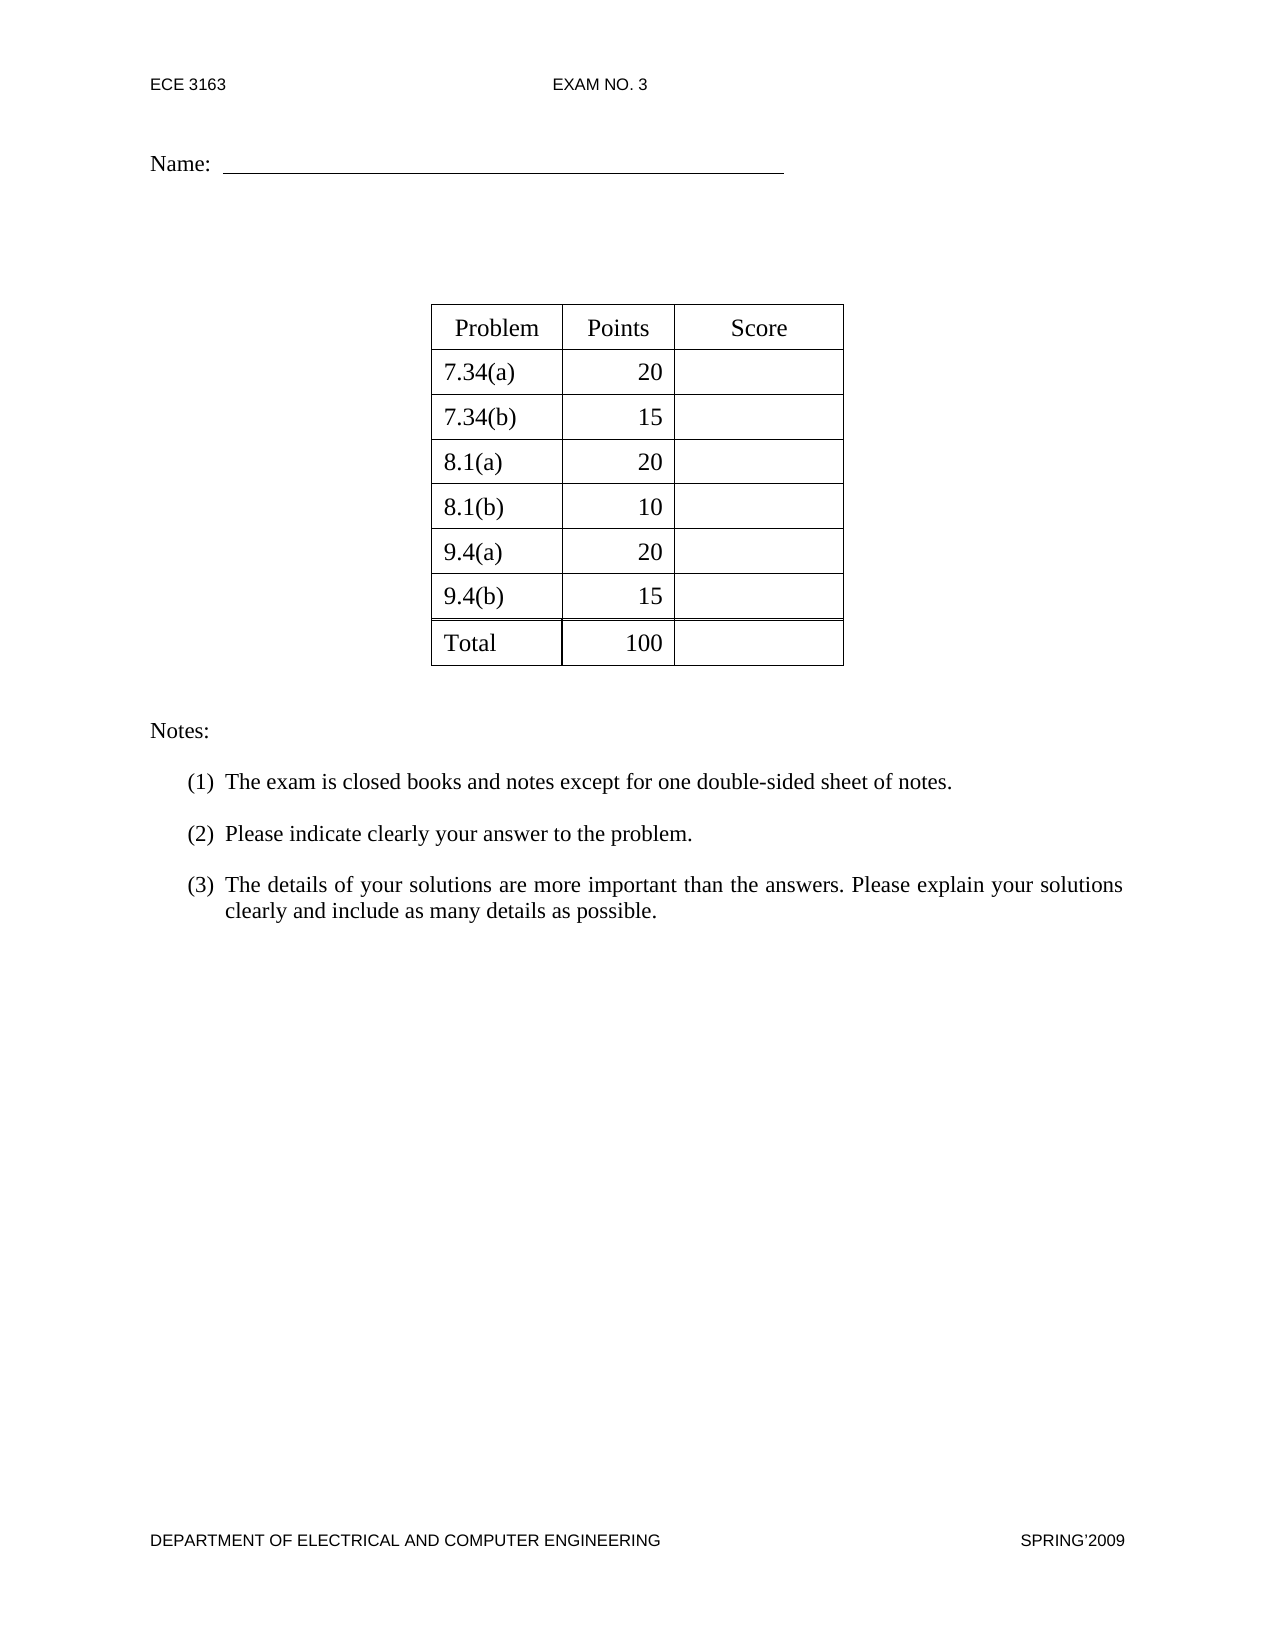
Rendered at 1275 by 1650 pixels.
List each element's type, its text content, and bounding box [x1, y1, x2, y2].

table_cell 8.1(b) [432, 484, 562, 528]
table_cell 20 [563, 529, 674, 573]
table_cell [675, 440, 843, 483]
table_cell 7.34(a) [432, 350, 562, 394]
table_cell [675, 395, 843, 438]
table_cell 20 [563, 350, 674, 394]
table_cell 9.4(b) [432, 574, 562, 618]
list The details of your solutions are more important than the answers. Please explain your solutions clearly and include as many details as possible. [187, 871, 1125, 924]
table_header Problem [432, 305, 562, 349]
table_cell [675, 350, 843, 394]
table_cell 8.1(a) [432, 440, 562, 483]
table_cell [675, 529, 843, 573]
table_header Score [675, 305, 843, 349]
table_cell 9.4(a) [432, 529, 562, 573]
table_cell 10 [563, 484, 674, 528]
text Notes: [150, 717, 1125, 743]
table_cell [675, 621, 843, 664]
table_header Points [563, 305, 674, 349]
table_cell 100 [563, 621, 674, 664]
list Please indicate clearly your answer to the problem. [187, 819, 1125, 846]
text Name: [150, 150, 1125, 176]
table_cell [675, 574, 843, 618]
table_cell 20 [563, 440, 674, 483]
table_cell 7.34(b) [432, 395, 562, 438]
list The exam is closed books and notes except for one double-sided sheet of notes. [187, 768, 1125, 794]
table_cell 15 [563, 574, 674, 618]
table_cell Total [432, 621, 561, 664]
table_cell [675, 484, 843, 528]
table_cell 15 [563, 395, 674, 438]
